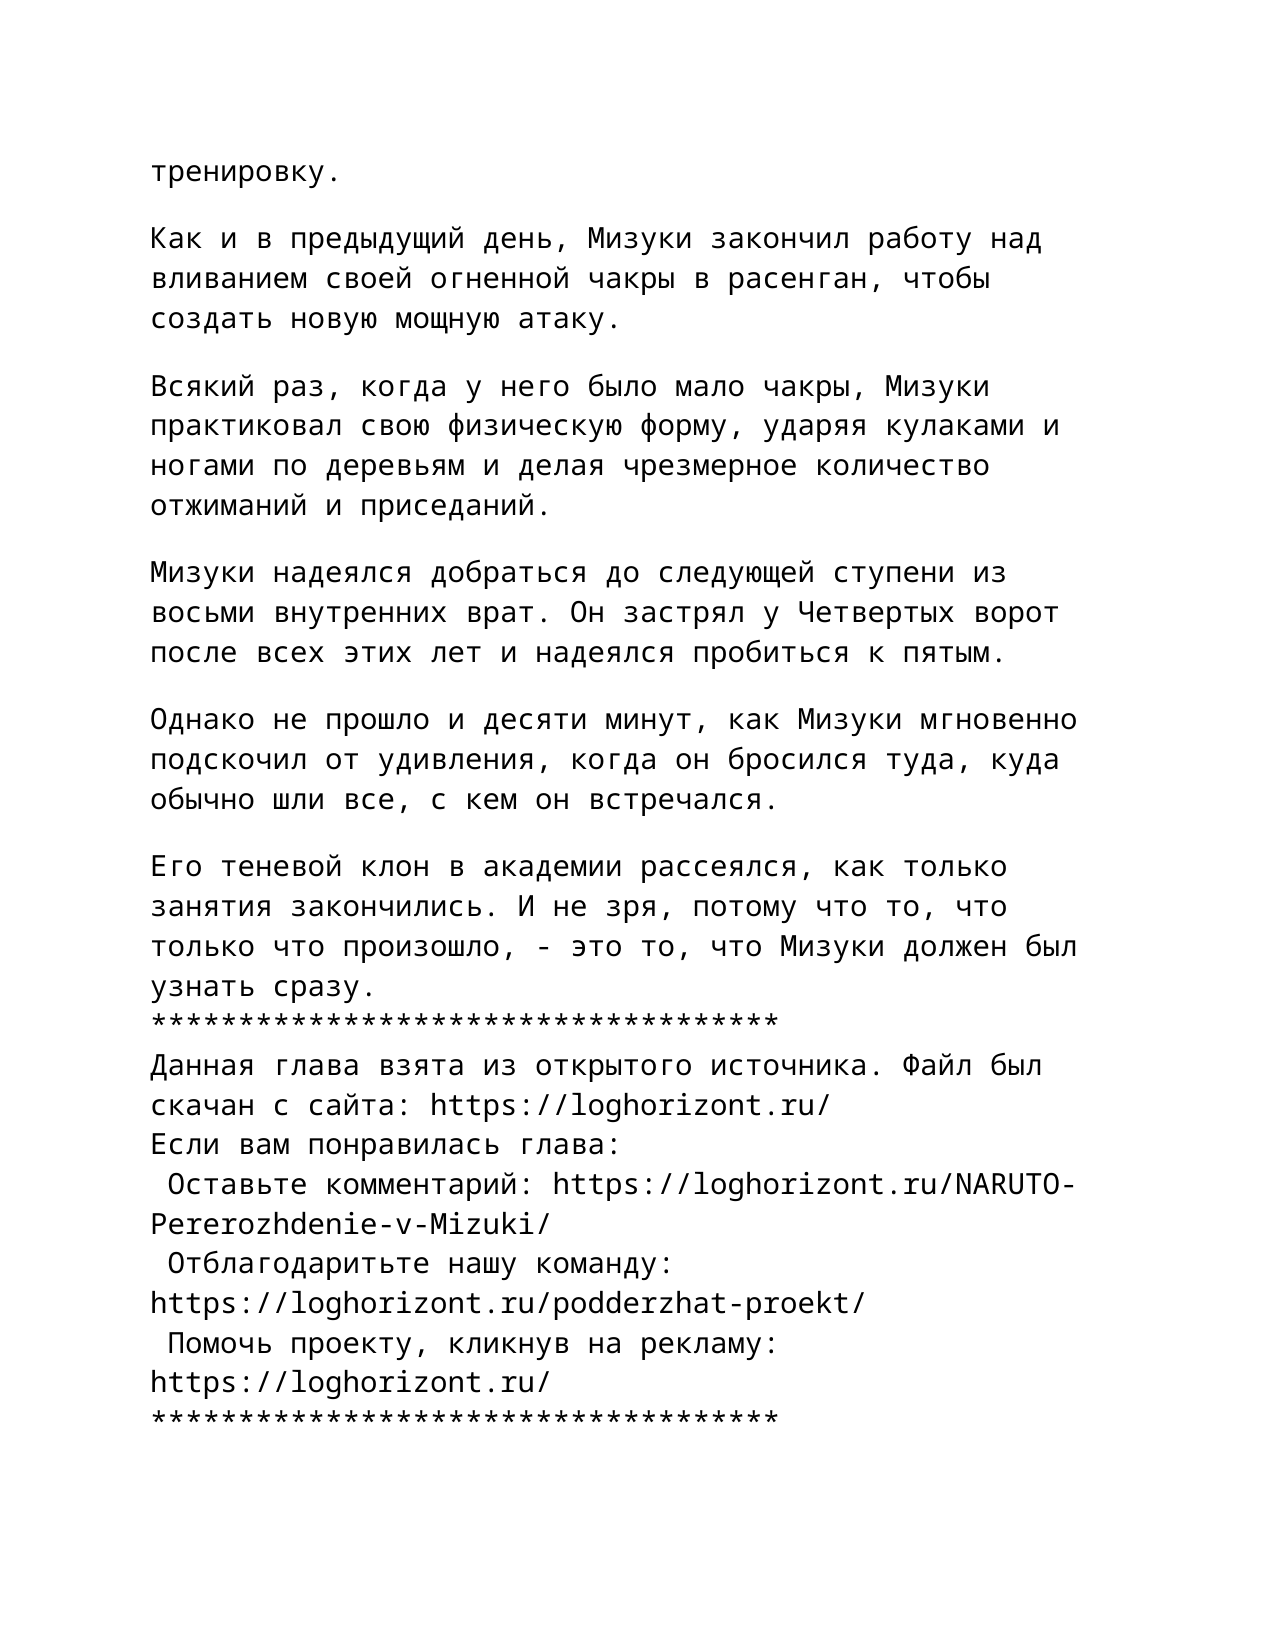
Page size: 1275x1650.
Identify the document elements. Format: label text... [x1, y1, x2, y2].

text Однако не прошло и десяти минут, как Мизуки мгновенно подскочил от удивления, когда он бросился туда, куда обычно шли все, с кем он встречался. [150, 699, 1125, 818]
text Если вам понравилась глава: [150, 1123, 1125, 1163]
text Его теневой клон в академии рассеялся, как только занятия закончились. И не зря, потому что то, что только что произошло, - это то, что Мизуки должен был узнать сразу. [150, 846, 1125, 1004]
text ************************************ [150, 1401, 1125, 1441]
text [150, 150, 1125, 190]
text Как и в предыдущий день, Мизуки закончил работу над вливанием своей огненной чакры в расенган, чтобы создать новую мощную атаку. [150, 218, 1125, 337]
text Мизуки надеялся добраться до следующей ступени из восьми внутренних врат. Он застрял у Четвертых ворот после всех этих лет и надеялся пробиться к пятым. [150, 552, 1125, 671]
text Всякий раз, когда у него было мало чакры, Мизуки практиковал свою физическую форму, ударяя кулаками и ногами по деревьям и делая чрезмерное количество отжиманий и приседаний. [150, 365, 1125, 523]
text Оставьте комментарий: https://loghorizont.ru/NARUTO-Pererozhdenie-v-Mizuki/ [150, 1163, 1125, 1243]
text ************************************ [150, 1004, 1125, 1044]
text Отблагодаритьте нашу команду: https://loghorizont.ru/podderzhat-proekt/ [150, 1243, 1125, 1322]
text Помочь проекту, кликнув на рекламу: https://loghorizont.ru/ [150, 1322, 1125, 1401]
text Данная глава взята из открытого источника. Файл был скачан с сайта: https://loghorizont.ru/ [150, 1044, 1125, 1123]
